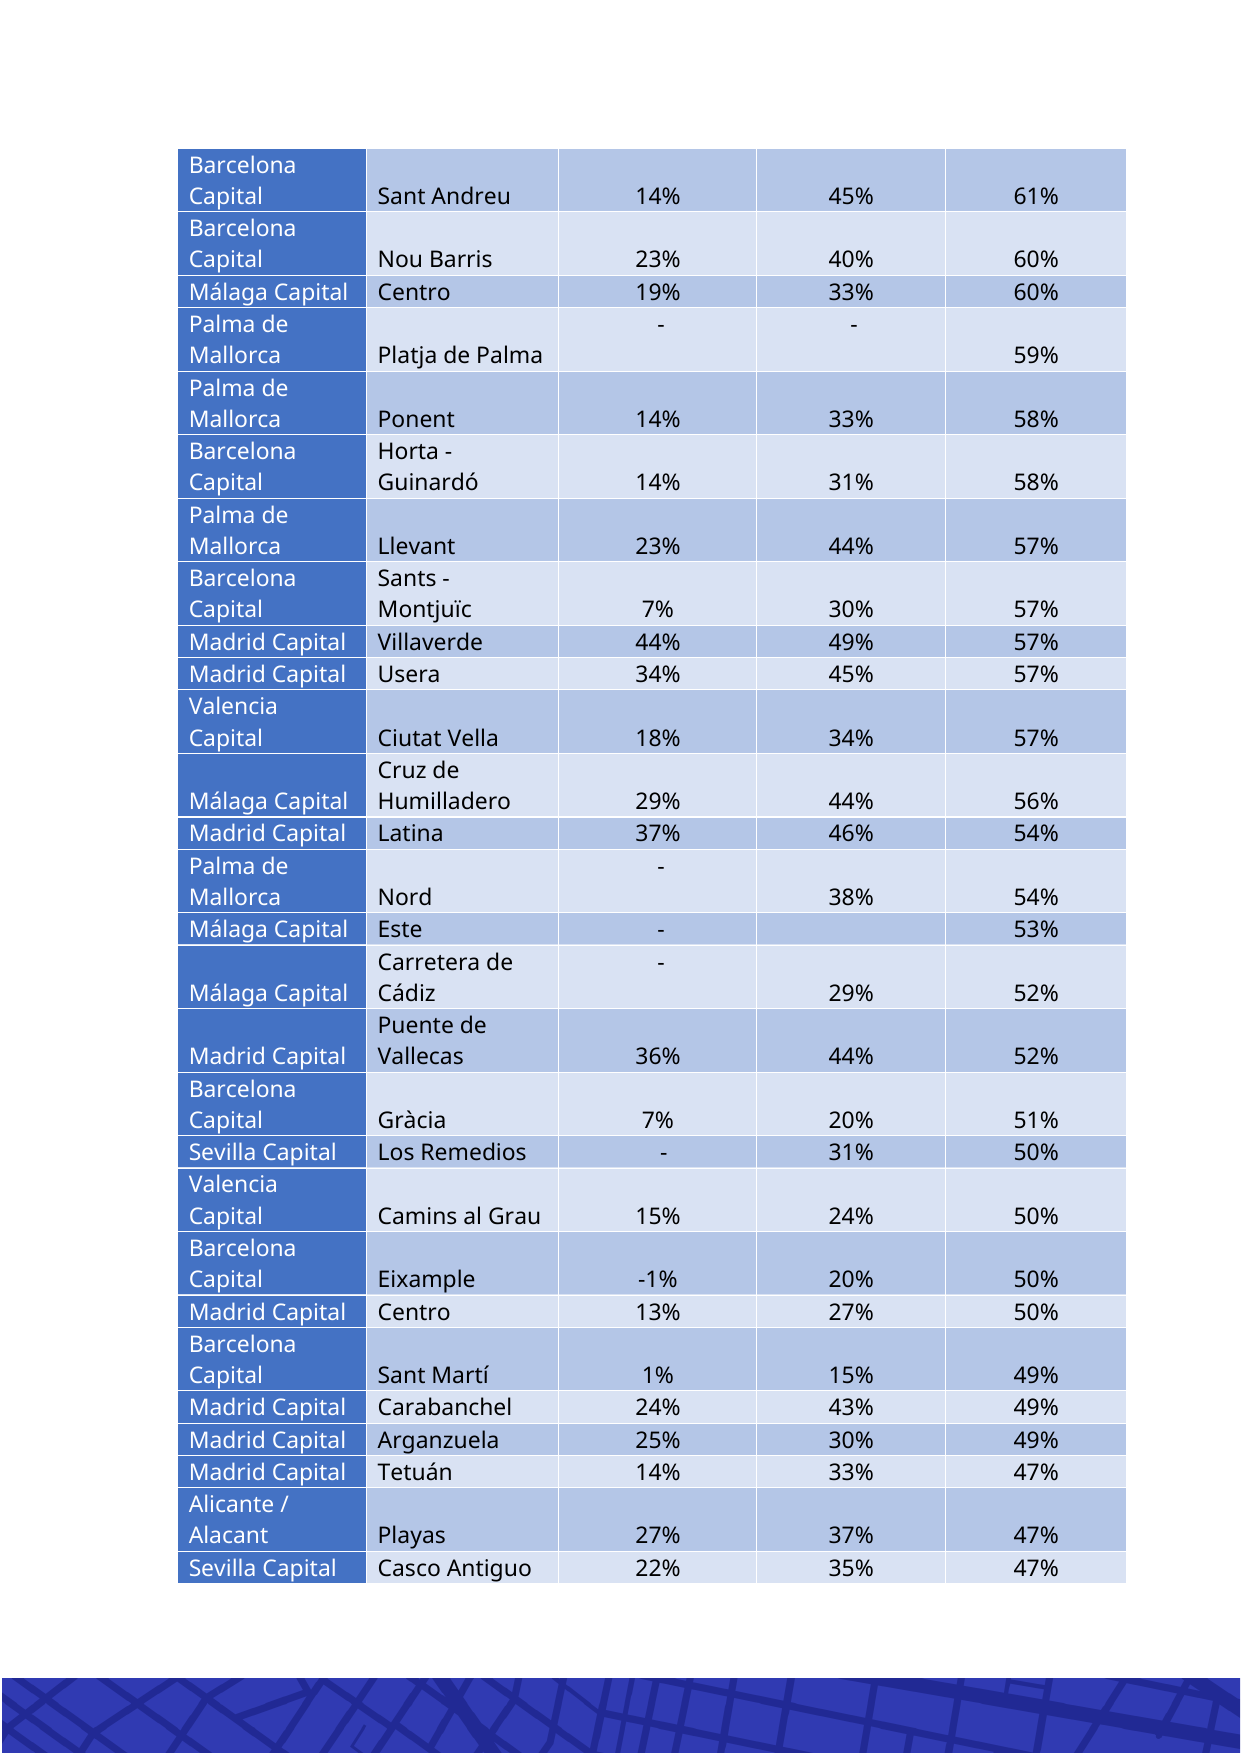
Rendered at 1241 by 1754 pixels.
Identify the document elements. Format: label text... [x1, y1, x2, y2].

table_cell Barcelona Capital [178, 1232, 366, 1294]
table_cell 58% [946, 435, 1126, 498]
table_cell Madrid Capital [178, 1424, 366, 1455]
table_cell Puente de Vallecas [367, 1009, 558, 1072]
table_cell 27% [757, 1296, 945, 1327]
table_cell 54% [946, 818, 1126, 849]
table_cell 29% [757, 946, 945, 1008]
table_cell 15% [559, 1169, 756, 1231]
table_cell 33% [757, 276, 945, 307]
table_cell Horta - Guinardó [367, 435, 558, 498]
table_cell 52% [946, 1009, 1126, 1072]
table_cell Madrid Capital [178, 658, 366, 689]
table_cell 7% [559, 562, 756, 625]
table_cell 30% [757, 562, 945, 625]
table_cell 57% [946, 562, 1126, 625]
table_cell Madrid Capital [178, 818, 366, 849]
table_cell 25% [559, 1424, 756, 1455]
table_cell 52% [946, 946, 1126, 1008]
table_cell Platja de Palma [367, 308, 558, 371]
table_cell 23% [559, 212, 756, 275]
table_cell 50% [946, 1169, 1126, 1231]
table_cell Sants - Montjuïc [367, 562, 558, 625]
table_cell 57% [946, 690, 1126, 753]
table_cell Nord [367, 850, 558, 912]
table_cell 1% [559, 1328, 756, 1390]
table_cell 57% [946, 626, 1126, 657]
table_cell 57% [946, 499, 1126, 561]
table_cell 14% [559, 372, 756, 434]
table_cell Palma de Mallorca [178, 850, 366, 912]
table_cell 44% [559, 626, 756, 657]
table_cell -1% [559, 1232, 756, 1294]
table_cell 47% [946, 1552, 1126, 1583]
table_cell Los Remedios [367, 1136, 558, 1167]
table_cell 51% [946, 1073, 1126, 1135]
table_cell Cruz de Humilladero [367, 754, 558, 816]
table_cell Usera [367, 658, 558, 689]
table_cell - [559, 946, 756, 1008]
table_cell Madrid Capital [178, 1456, 366, 1487]
table_cell Arganzuela [367, 1424, 558, 1455]
table_cell Villaverde [367, 626, 558, 657]
table_cell 14% [559, 435, 756, 498]
table_cell 20% [757, 1232, 945, 1294]
table_cell Sevilla Capital [178, 1136, 366, 1167]
table_cell 47% [946, 1456, 1126, 1487]
table_cell 34% [757, 690, 945, 753]
table_cell 60% [946, 276, 1126, 307]
table_cell 58% [946, 372, 1126, 434]
table_cell Valencia Capital [178, 1169, 366, 1231]
table_cell Latina [367, 818, 558, 849]
table_cell 19% [559, 276, 756, 307]
table_cell 20% [757, 1073, 945, 1135]
table_cell Valencia Capital [178, 690, 366, 753]
table_cell 29% [559, 754, 756, 816]
table_cell 37% [559, 818, 756, 849]
table_cell Barcelona Capital [178, 435, 366, 498]
table_cell 31% [757, 1136, 945, 1167]
table_cell - [757, 308, 945, 371]
table_cell Camins al Grau [367, 1169, 558, 1231]
table_cell 60% [946, 212, 1126, 275]
table_cell Carabanchel [367, 1391, 558, 1423]
table_cell Madrid Capital [178, 1391, 366, 1423]
table_cell Barcelona Capital [178, 562, 366, 625]
table_cell - [559, 850, 756, 912]
table_cell 40% [757, 212, 945, 275]
table_cell Barcelona Capital [178, 212, 366, 275]
table_cell 18% [559, 690, 756, 753]
table_cell Málaga Capital [178, 913, 366, 944]
table_cell - [559, 308, 756, 371]
table_cell 49% [946, 1391, 1126, 1423]
table_cell 13% [559, 1296, 756, 1327]
table_cell 23% [559, 499, 756, 561]
table_cell Barcelona Capital [178, 149, 366, 211]
table_cell 46% [757, 818, 945, 849]
table_cell Este [367, 913, 558, 944]
table_cell 30% [757, 1424, 945, 1455]
table_cell 50% [946, 1136, 1126, 1167]
table_cell Carretera de Cádiz [367, 946, 558, 1008]
table_cell Nou Barris [367, 212, 558, 275]
table_cell Málaga Capital [178, 946, 366, 1008]
table_cell Centro [367, 1296, 558, 1327]
table_cell 7% [559, 1073, 756, 1135]
table_cell Alicante / Alacant [178, 1488, 366, 1551]
table_cell Sevilla Capital [178, 1552, 366, 1583]
table_cell 56% [946, 754, 1126, 816]
table_cell 61% [946, 149, 1126, 211]
table_cell 24% [559, 1391, 756, 1423]
table_cell 57% [946, 658, 1126, 689]
table_cell 35% [757, 1552, 945, 1583]
table_cell 59% [946, 308, 1126, 371]
table_cell 44% [757, 754, 945, 816]
table_cell Palma de Mallorca [178, 499, 366, 561]
table_cell 44% [757, 499, 945, 561]
table_cell 53% [946, 913, 1126, 944]
table_cell 45% [757, 149, 945, 211]
table_cell Tetuán [367, 1456, 558, 1487]
table_cell Palma de Mallorca [178, 308, 366, 371]
table_cell Gràcia [367, 1073, 558, 1135]
table_cell 38% [757, 850, 945, 912]
table_cell Málaga Capital [178, 276, 366, 307]
table_cell 49% [946, 1424, 1126, 1455]
table_cell 37% [757, 1488, 945, 1551]
table_cell 33% [757, 372, 945, 434]
table_cell 14% [559, 1456, 756, 1487]
table_cell 43% [757, 1391, 945, 1423]
table_cell - [559, 913, 756, 944]
table_cell Eixample [367, 1232, 558, 1294]
table_cell 49% [757, 626, 945, 657]
table_cell 47% [946, 1488, 1126, 1551]
table_cell Madrid Capital [178, 1296, 366, 1327]
table_cell 50% [946, 1296, 1126, 1327]
table_cell Madrid Capital [178, 626, 366, 657]
table_cell 15% [757, 1328, 945, 1390]
table_cell 24% [757, 1169, 945, 1231]
table_cell Palma de Mallorca [178, 372, 366, 434]
table_cell 45% [757, 658, 945, 689]
table_cell 33% [757, 1456, 945, 1487]
table_cell 54% [946, 850, 1126, 912]
table_cell Ponent [367, 372, 558, 434]
table_cell 36% [559, 1009, 756, 1072]
picture [2, 1678, 1241, 1753]
table_cell 50% [946, 1232, 1126, 1294]
table_cell - [559, 1136, 756, 1167]
table_cell 27% [559, 1488, 756, 1551]
table_cell Madrid Capital [178, 1009, 366, 1072]
table_cell Casco Antiguo [367, 1552, 558, 1583]
table_cell Málaga Capital [178, 754, 366, 816]
table_cell Centro [367, 276, 558, 307]
table_cell Sant Andreu [367, 149, 558, 211]
table_cell 34% [559, 658, 756, 689]
table_cell 44% [757, 1009, 945, 1072]
table_cell Ciutat Vella [367, 690, 558, 753]
table_cell [757, 913, 945, 944]
table_cell Barcelona Capital [178, 1328, 366, 1390]
table_cell 14% [559, 149, 756, 211]
table_cell Sant Martí [367, 1328, 558, 1390]
table_cell 22% [559, 1552, 756, 1583]
table_cell Llevant [367, 499, 558, 561]
table_cell 31% [757, 435, 945, 498]
table_cell Barcelona Capital [178, 1073, 366, 1135]
table_cell Playas [367, 1488, 558, 1551]
table_cell 49% [946, 1328, 1126, 1390]
